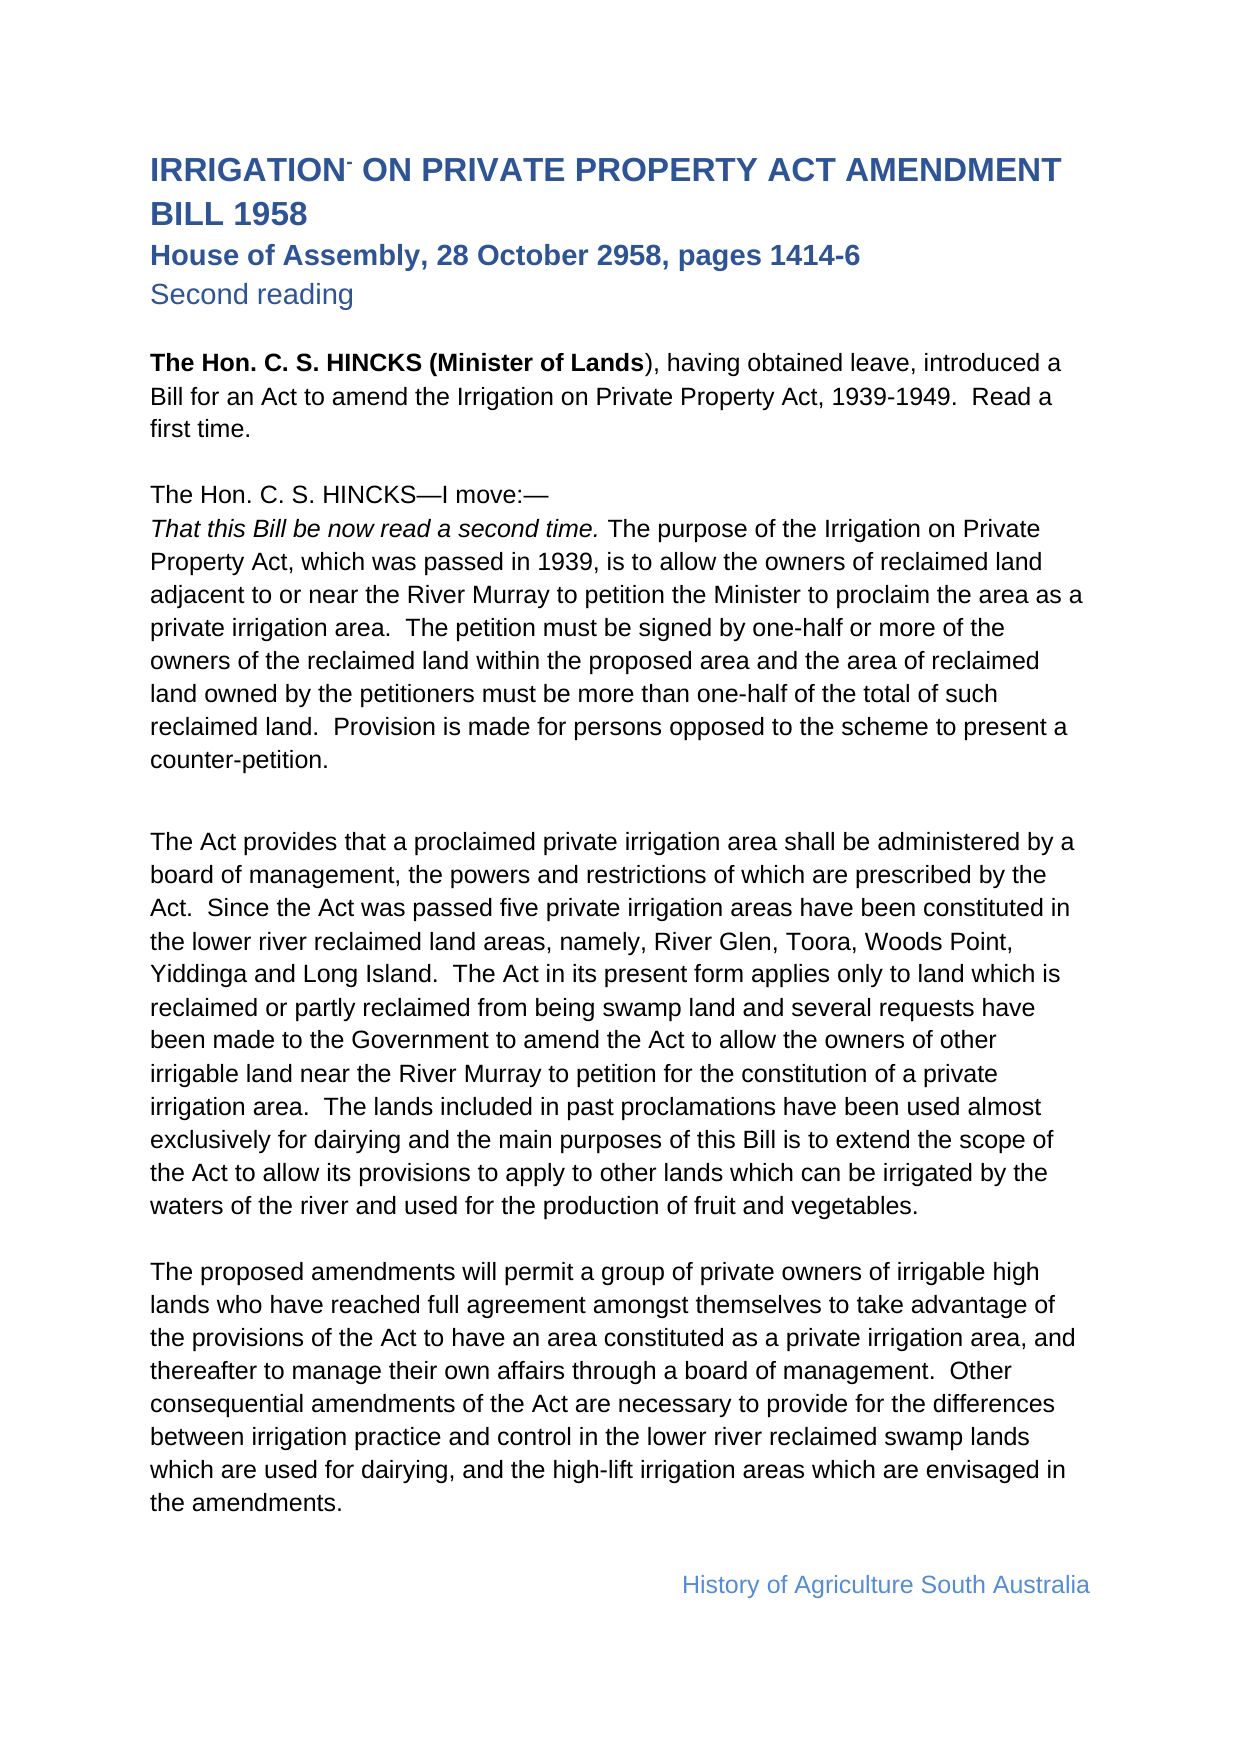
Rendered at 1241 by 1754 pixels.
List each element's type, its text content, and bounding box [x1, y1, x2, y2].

text The Act provides that a proclaimed private irrigation area shall be administered by a board of management, the powers and restrictions of which are prescribed by the Act. Since the Act was passed five private irrigation areas have been constituted in the lower river reclaimed land areas, namely, River Glen, Toora, Woods Point, Yiddinga and Long Island. The Act in its present form applies only to land which is reclaimed or partly reclaimed from being swamp land and several requests have been made to the Government to amend the Act to allow the owners of other irrigable land near the River Murray to petition for the constitution of a private irrigation area. The lands included in past proclamations have been used almost exclusively for dairying and the main purposes of this Bill is to extend the scope of the Act to allow its provisions to apply to other lands which can be irrigated by the waters of the river and used for the production of fruit and vegetables. [150, 827, 1088, 1219]
text House of Assembly, 28 October 2958, pages 1414-6 [150, 238, 1088, 272]
text Second reading [150, 277, 1088, 310]
text The proposed amendments will permit a group of private owners of irrigable high lands who have reached full agreement amongst themselves to take advantage of the provisions of the Act to have an area constituted as a private irrigation area, and thereafter to manage their own affairs through a board of management. Other consequential amendments of the Act are necessary to provide for the differences between irrigation practice and control in the lower river reclaimed swamp lands which are used for dairying, and the high-lift irrigation areas which are envisaged in the amendments. [150, 1257, 1088, 1517]
text The Hon. C. S. HINCKS—I move:— [150, 481, 1088, 509]
text The Hon. C. S. HINCKS (Minister of Lands), having obtained leave, introduced a Bill for an Act to amend the Irrigation on Private Property Act, 1939-1949. Read a first time. [150, 348, 1088, 443]
text That this Bill be now read a second time. The purpose of the Irrigation on Private Property Act, which was passed in 1939, is to allow the owners of reclaimed land adjacent to or near the River Murray to petition the Minister to proclaim the area as a private irrigation area. The petition must be signed by one-half or more of the owners of the reclaimed land within the proposed area and the area of reclaimed land owned by the petitioners must be more than one-half of the total of such reclaimed land. Provision is made for persons opposed to the scheme to present a counter-petition. [150, 513, 1090, 773]
text IRRIGATION- ON PRIVATE PROPERTY ACT AMENDMENT BILL 1958 [150, 150, 1088, 233]
